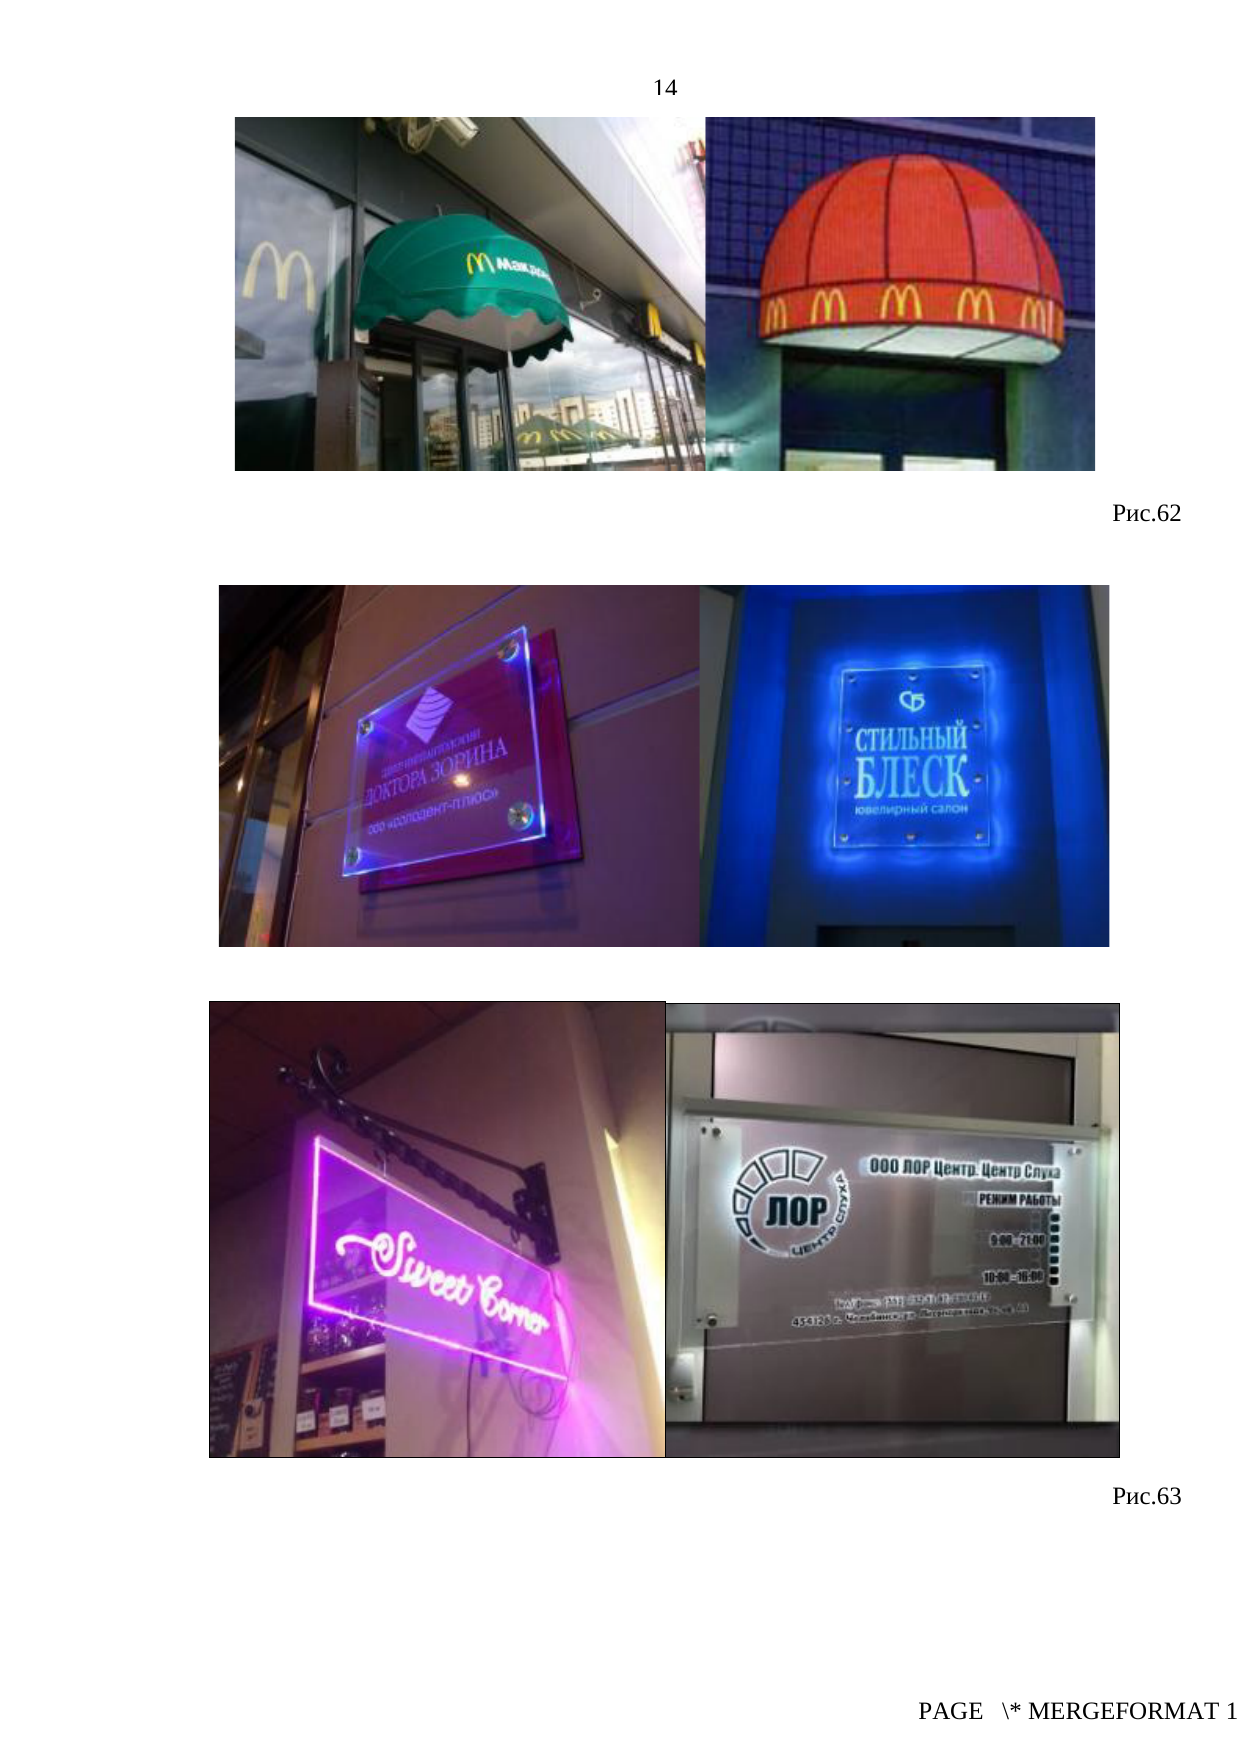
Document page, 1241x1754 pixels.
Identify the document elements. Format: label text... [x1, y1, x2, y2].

text Рис.62 [114, 498, 1182, 527]
text Рис.63 [114, 1481, 1182, 1510]
picture [218, 585, 1110, 947]
picture [210, 1002, 665, 1457]
picture [234, 117, 1096, 471]
picture [666, 1004, 1119, 1457]
